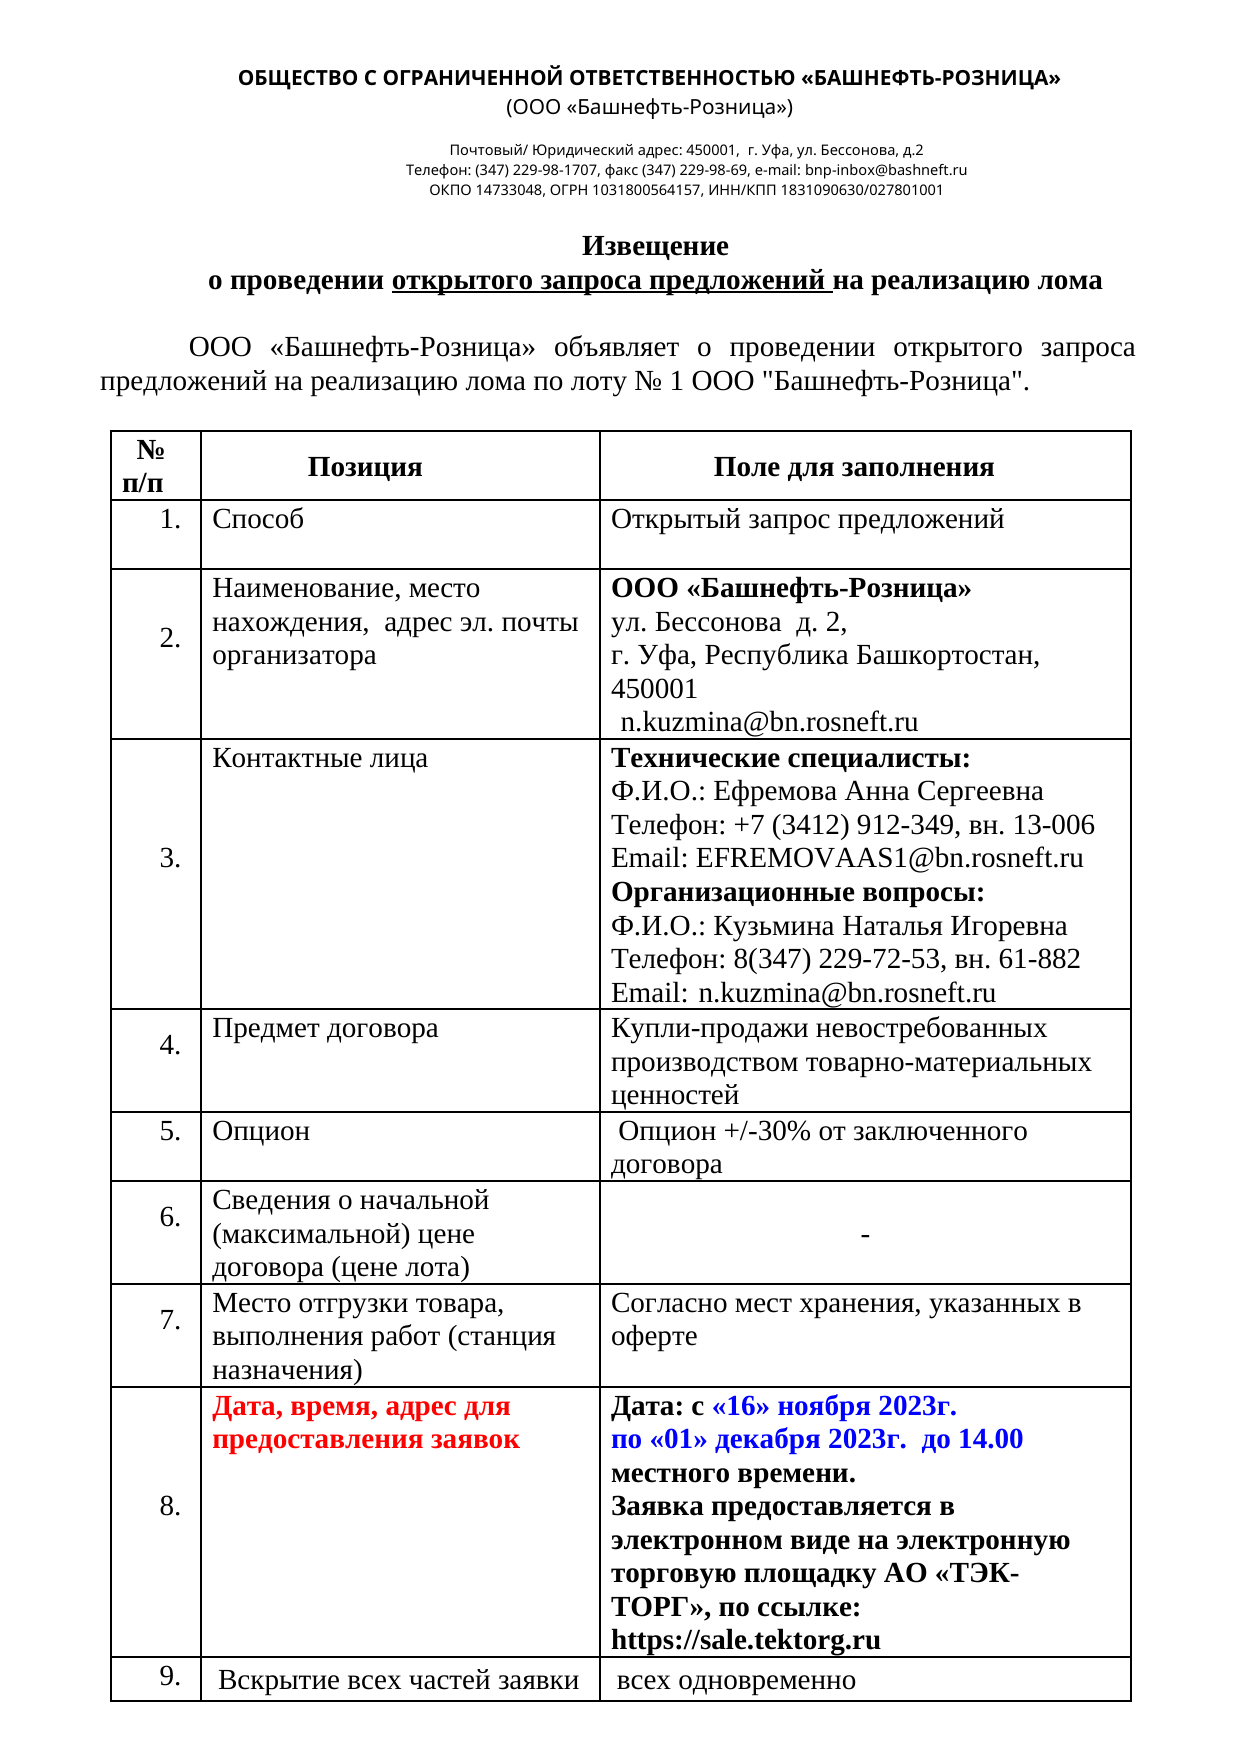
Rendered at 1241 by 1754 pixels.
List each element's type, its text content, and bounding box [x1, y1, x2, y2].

text ОКПО 14733048, ОГРН 1031800564157, ИНН/КПП 1831090630/027801001 [118, 180, 1181, 200]
text Почтовый/ Юридический адрес: 450001, г. Уфа, ул. Бессонова, д.2 [118, 140, 1181, 160]
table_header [89, 229, 1148, 1702]
text Телефон: (347) 229-98-1707, факс (347) 229-98-69, e-mail: bnp-inbox@bashneft.ru [118, 160, 1181, 180]
